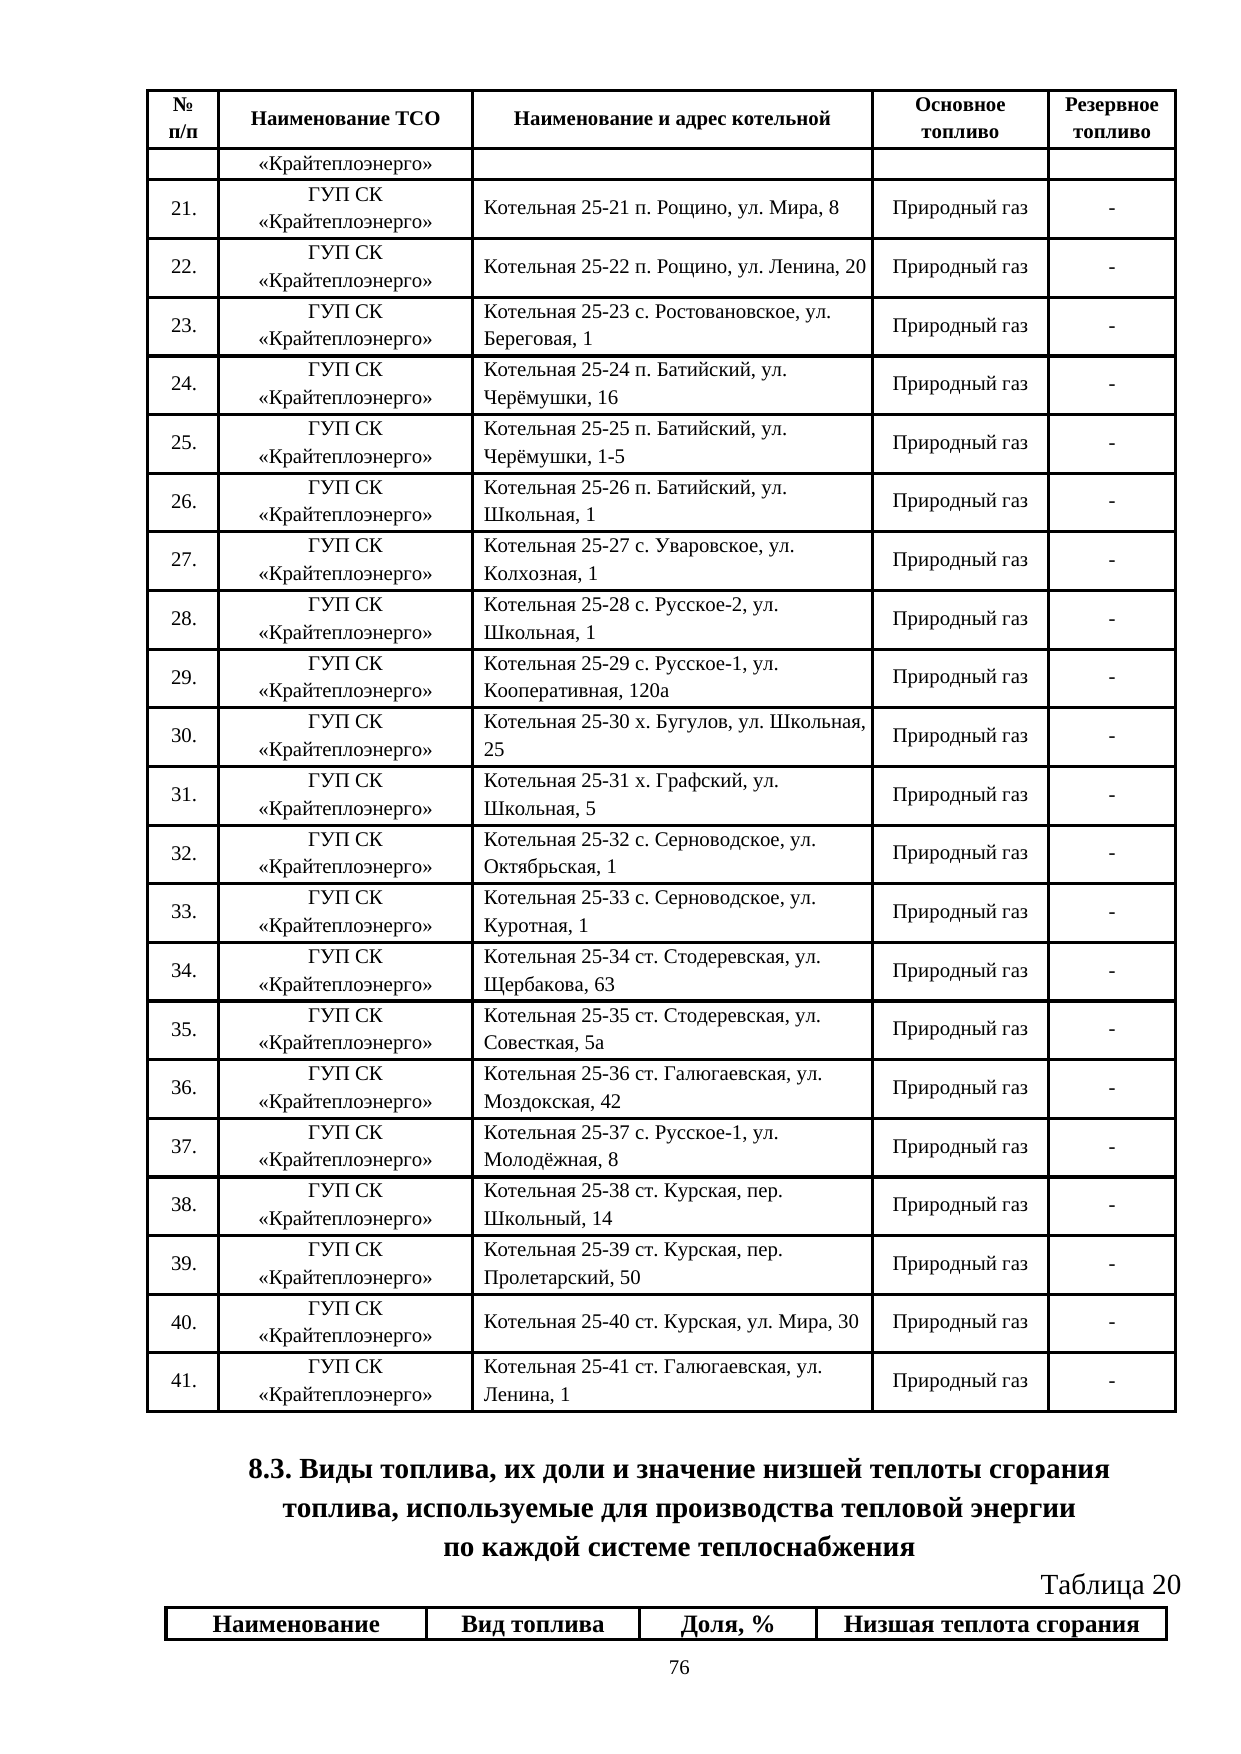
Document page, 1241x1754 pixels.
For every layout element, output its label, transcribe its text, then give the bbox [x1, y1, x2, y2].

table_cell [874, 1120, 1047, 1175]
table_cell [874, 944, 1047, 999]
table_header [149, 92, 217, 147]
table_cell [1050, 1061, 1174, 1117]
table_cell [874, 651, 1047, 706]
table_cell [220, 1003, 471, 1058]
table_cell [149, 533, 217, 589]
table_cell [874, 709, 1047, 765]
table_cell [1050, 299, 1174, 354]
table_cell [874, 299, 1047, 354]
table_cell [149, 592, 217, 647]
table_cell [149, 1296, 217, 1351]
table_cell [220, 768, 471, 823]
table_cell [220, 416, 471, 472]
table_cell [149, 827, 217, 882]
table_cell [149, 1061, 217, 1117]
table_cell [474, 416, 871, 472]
text по каждой системе теплоснабжения [177, 1529, 1181, 1562]
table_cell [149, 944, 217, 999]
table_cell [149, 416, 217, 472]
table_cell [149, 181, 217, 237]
text 8.3. Виды топлива, их доли и значение низшей теплоты сгорания [177, 1452, 1181, 1485]
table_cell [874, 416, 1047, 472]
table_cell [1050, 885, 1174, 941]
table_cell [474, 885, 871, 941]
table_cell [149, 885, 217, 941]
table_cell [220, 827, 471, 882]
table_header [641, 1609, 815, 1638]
text топлива, используемые для производства тепловой энергии [177, 1490, 1181, 1524]
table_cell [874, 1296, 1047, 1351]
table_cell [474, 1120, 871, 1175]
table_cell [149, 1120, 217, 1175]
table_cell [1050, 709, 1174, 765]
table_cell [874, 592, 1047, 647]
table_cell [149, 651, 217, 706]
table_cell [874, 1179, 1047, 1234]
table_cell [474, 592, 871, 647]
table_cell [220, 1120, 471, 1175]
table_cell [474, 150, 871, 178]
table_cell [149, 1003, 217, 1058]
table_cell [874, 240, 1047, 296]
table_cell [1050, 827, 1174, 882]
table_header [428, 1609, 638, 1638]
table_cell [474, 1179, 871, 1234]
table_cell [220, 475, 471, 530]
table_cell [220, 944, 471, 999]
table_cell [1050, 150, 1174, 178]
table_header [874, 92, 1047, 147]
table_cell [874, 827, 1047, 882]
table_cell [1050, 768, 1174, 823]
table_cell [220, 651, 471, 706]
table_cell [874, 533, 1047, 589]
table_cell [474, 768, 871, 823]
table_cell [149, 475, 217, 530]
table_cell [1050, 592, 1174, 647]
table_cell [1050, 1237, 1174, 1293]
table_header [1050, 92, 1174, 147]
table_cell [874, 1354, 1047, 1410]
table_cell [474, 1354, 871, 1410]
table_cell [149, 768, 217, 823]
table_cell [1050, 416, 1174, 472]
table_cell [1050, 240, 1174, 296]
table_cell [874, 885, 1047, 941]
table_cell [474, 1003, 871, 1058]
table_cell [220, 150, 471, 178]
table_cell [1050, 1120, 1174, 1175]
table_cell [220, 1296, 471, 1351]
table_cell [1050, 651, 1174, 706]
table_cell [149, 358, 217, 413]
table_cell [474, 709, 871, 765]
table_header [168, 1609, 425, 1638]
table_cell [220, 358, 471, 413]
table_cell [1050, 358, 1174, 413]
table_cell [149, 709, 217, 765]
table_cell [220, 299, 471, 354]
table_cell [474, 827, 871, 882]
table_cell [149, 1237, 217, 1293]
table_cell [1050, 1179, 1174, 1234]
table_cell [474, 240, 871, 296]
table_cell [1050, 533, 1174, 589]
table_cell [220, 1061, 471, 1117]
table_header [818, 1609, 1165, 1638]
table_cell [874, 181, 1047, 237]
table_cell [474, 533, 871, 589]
text Таблица 20 [177, 1567, 1181, 1601]
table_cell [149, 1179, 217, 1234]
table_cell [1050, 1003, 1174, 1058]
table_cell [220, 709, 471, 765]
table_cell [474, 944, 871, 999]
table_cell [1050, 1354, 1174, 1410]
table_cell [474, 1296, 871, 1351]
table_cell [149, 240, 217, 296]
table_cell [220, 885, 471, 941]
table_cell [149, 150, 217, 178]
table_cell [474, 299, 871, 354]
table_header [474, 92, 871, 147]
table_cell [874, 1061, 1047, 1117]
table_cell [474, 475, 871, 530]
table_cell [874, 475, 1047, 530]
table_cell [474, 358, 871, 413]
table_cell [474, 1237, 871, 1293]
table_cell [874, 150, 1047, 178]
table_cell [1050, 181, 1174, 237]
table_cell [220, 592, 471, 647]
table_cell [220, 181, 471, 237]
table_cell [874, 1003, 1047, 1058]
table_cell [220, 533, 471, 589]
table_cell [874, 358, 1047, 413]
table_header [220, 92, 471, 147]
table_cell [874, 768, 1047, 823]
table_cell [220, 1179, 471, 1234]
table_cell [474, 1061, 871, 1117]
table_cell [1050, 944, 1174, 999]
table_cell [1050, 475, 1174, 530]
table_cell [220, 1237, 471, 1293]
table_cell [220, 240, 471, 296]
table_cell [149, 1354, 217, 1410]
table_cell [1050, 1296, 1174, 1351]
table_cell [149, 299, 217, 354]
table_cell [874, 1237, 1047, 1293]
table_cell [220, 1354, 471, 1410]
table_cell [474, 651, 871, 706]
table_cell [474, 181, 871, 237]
